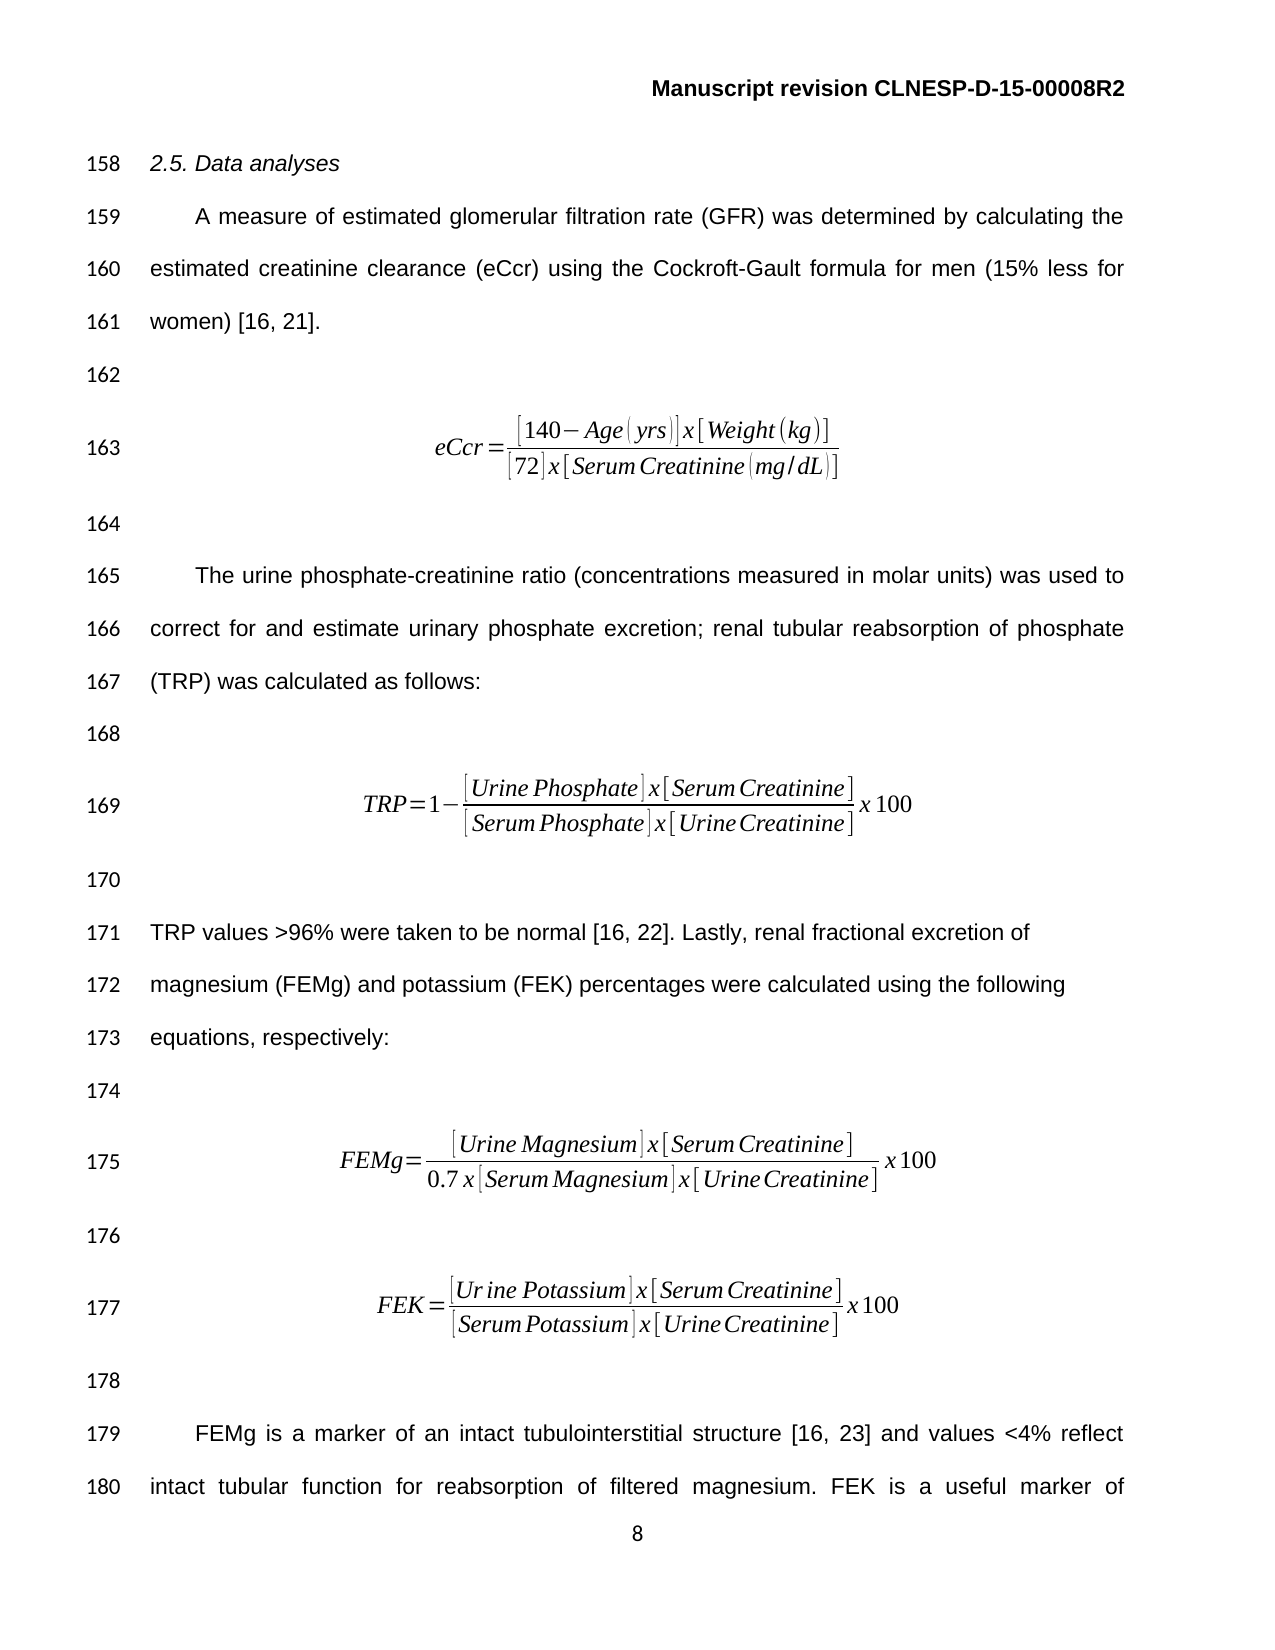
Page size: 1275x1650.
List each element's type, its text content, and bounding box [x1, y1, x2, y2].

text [150, 1420, 1125, 1499]
text The urine phosphate-creatinine ratio (concentrations measured in molar units) was used to correct for and estimate urinary phosphate excretion; renal tubular reabsorption of phosphate (TRP) was calculated as follows: [150, 562, 1125, 694]
text A measure of estimated glomerular filtration rate (GFR) was determined by calculating the estimated creatinine clearance (eCcr) using the Cockroft-Gault formula for men (15% less for women) [16, 21]. [150, 203, 1125, 334]
text 2.5. Data analyses [150, 150, 1125, 176]
text TRP values >96% were taken to be normal [16, 22]. Lastly, renal fractional excretion of magnesium (FEMg) and potassium (FEK) percentages were calculated using the following equations, respectively: [150, 918, 1125, 1050]
